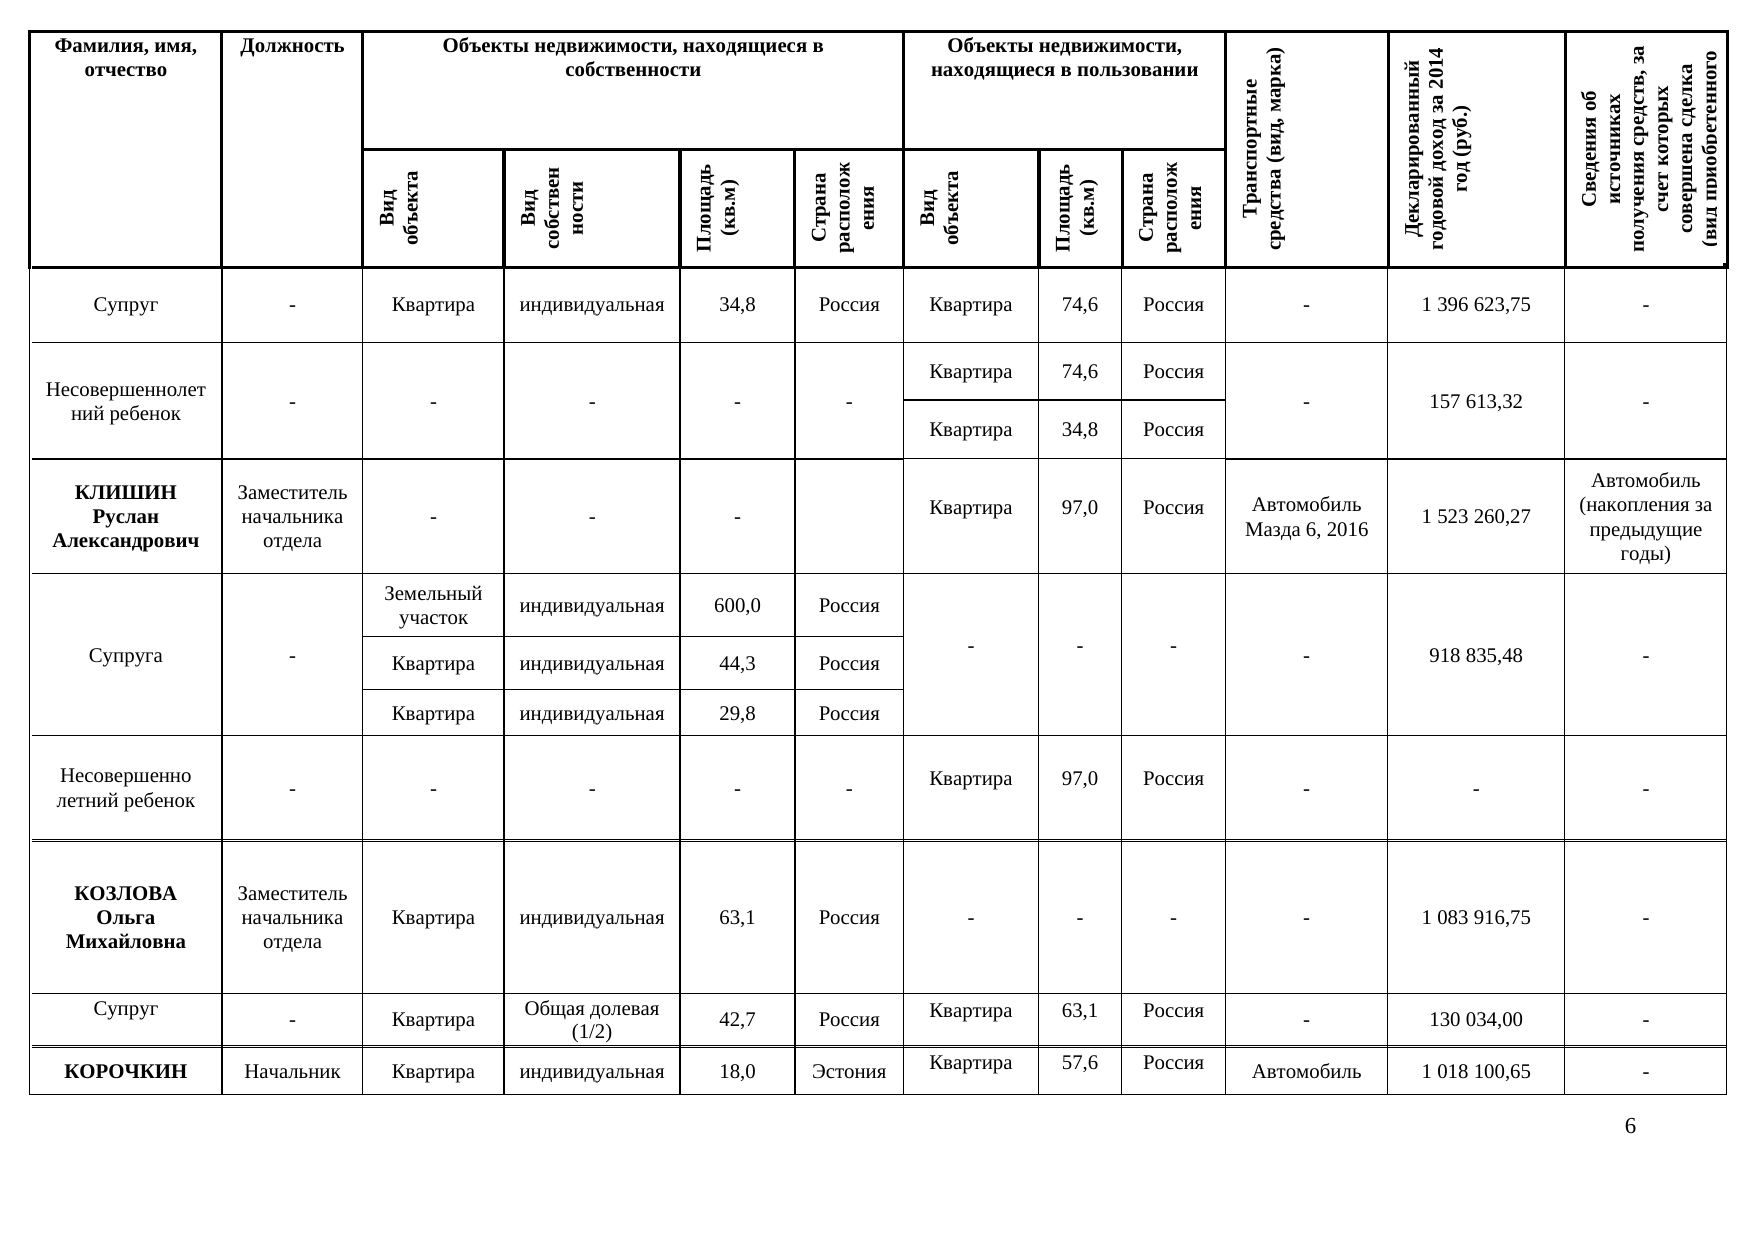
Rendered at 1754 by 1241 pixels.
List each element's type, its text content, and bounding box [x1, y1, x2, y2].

table_cell - [1039, 574, 1121, 735]
table_cell Россия [796, 637, 903, 689]
table_cell Квартира [904, 736, 1038, 839]
table_cell 74,6 [1039, 343, 1121, 399]
table_cell - [1226, 574, 1387, 735]
table_cell 130 034,00 [1388, 994, 1564, 1045]
table_cell Квартира [363, 269, 503, 342]
table_cell Россия [1122, 343, 1225, 399]
table_cell - [904, 574, 1038, 735]
table_cell Несовершеннолетний ребенок [30, 342, 221, 458]
table_cell Россия [796, 994, 903, 1045]
table_cell [796, 460, 903, 573]
table_cell - [1565, 1048, 1726, 1094]
table_cell Страна расположения [1124, 151, 1224, 266]
table_cell - [363, 343, 503, 458]
table_cell - [223, 574, 362, 735]
table_cell 600,0 [681, 574, 794, 636]
table_cell - [1122, 574, 1225, 735]
table_header Фамилия, имя, отчество [31, 33, 220, 266]
table_cell 1 083 916,75 [1388, 842, 1564, 993]
table_cell индивидуальная [505, 690, 679, 735]
table_cell 1 396 623,75 [1388, 269, 1564, 342]
table_cell Вид объекта [364, 151, 502, 266]
table_cell Россия [1122, 459, 1225, 573]
table_cell Россия [1122, 269, 1225, 342]
table_cell - [681, 460, 794, 573]
table_cell - [223, 994, 362, 1045]
table_cell Супруг [30, 267, 221, 342]
table_cell - [1226, 269, 1387, 342]
table_cell Россия [796, 269, 903, 342]
table_header Транспортные средства (вид, марка) [1227, 33, 1387, 266]
table_cell Квартира [904, 269, 1038, 342]
table_cell 44,3 [681, 637, 794, 689]
table_cell 57,6 [1039, 1048, 1121, 1094]
table_cell Площадь (кв.м) [682, 151, 793, 266]
table_cell - [681, 736, 794, 839]
table_cell Эстония [796, 1048, 903, 1094]
table_cell Россия [796, 690, 903, 735]
table_cell Начальник отдела [223, 1048, 362, 1094]
table_cell 18,0 [681, 1048, 794, 1094]
table_cell Вид объекта [905, 151, 1037, 266]
table_cell 97,0 [1039, 459, 1121, 573]
table_cell - [1565, 269, 1726, 342]
table_cell - [505, 343, 679, 458]
table_cell - [363, 460, 503, 573]
table_cell - [904, 842, 1038, 993]
table_cell индивидуальная [505, 637, 679, 689]
table_cell Автомобиль Мазда 6, 2016 [1226, 460, 1387, 573]
table_cell Россия [1122, 1048, 1225, 1094]
table_cell Автомобиль ВАЗ 21140, 2004 [1226, 1048, 1387, 1094]
table_cell 1 523 260,27 [1388, 460, 1564, 573]
table_cell - [1226, 343, 1387, 458]
table_cell Квартира [363, 690, 503, 735]
table_cell - [223, 269, 362, 342]
table_cell Россия [796, 842, 903, 993]
table_cell - [1122, 842, 1225, 993]
table_cell - [223, 736, 362, 839]
table_cell Земельный участок [363, 574, 503, 636]
table_cell - [796, 343, 903, 458]
table_header Сведения об источниках получения средств, за счет которых совершена сделка (вид приобретенного имущества, источники) [1567, 33, 1726, 266]
table_cell 29,8 [681, 690, 794, 735]
table_cell Автомобиль (накопления за предыдущие годы) [1565, 460, 1726, 573]
table_header Должность [223, 33, 361, 266]
table_cell 97,0 [1039, 736, 1121, 839]
table_cell Квартира [904, 401, 1038, 458]
table_cell Россия [1122, 401, 1225, 458]
table_cell Квартира [904, 994, 1038, 1045]
table_header Объекты недвижимости, находящиеся в собственности [364, 33, 902, 148]
table_cell - [505, 460, 679, 573]
table_cell Супруга [30, 573, 221, 735]
table_cell КЛИШИН Руслан Александрович [30, 458, 221, 573]
table_cell Несовершенно летний ребенок [30, 735, 221, 839]
table_cell Супруг [30, 993, 221, 1045]
table_cell 1 018 100,65 [1388, 1048, 1564, 1094]
table_cell Заместитель начальника отдела [223, 842, 362, 993]
table_cell - [1226, 736, 1387, 839]
table_cell - [1226, 842, 1387, 993]
table_cell 34,8 [681, 269, 794, 342]
table_cell КОЗЛОВА Ольга Михайловна [30, 839, 221, 993]
table_cell - [1565, 343, 1726, 458]
table_cell Квартира [904, 343, 1038, 399]
table_cell - [1388, 736, 1564, 839]
table_cell Квартира [904, 459, 1038, 573]
table_cell Квартира [363, 842, 503, 993]
table_cell индивидуальная [505, 1048, 679, 1094]
table_cell - [1565, 574, 1726, 735]
table_cell - [1226, 994, 1387, 1045]
table_cell индивидуальная [505, 842, 679, 993]
table_cell - [1039, 842, 1121, 993]
table_cell - [1565, 842, 1726, 993]
table_cell Квартира [363, 1048, 503, 1094]
table_cell индивидуальная [505, 269, 679, 342]
table_cell - [1565, 736, 1726, 839]
table_header Объекты недвижимости, находящиеся в пользовании [905, 33, 1224, 148]
table_cell 63,1 [1039, 994, 1121, 1045]
table_cell 918 835,48 [1388, 574, 1564, 735]
table_cell Россия [1122, 736, 1225, 839]
table_cell - [1565, 994, 1726, 1045]
table_header Декларированный годовой доход за 2014 год (руб.) [1390, 33, 1564, 266]
table_cell 74,6 [1039, 269, 1121, 342]
table_cell 42,7 [681, 994, 794, 1045]
table_cell - [505, 736, 679, 839]
table_cell 157 613,32 [1388, 343, 1564, 458]
table_cell КОРОЧКИН Александр Викторович [30, 1045, 221, 1094]
table_cell - [363, 736, 503, 839]
table_cell Россия [1122, 994, 1225, 1045]
table_cell - [681, 343, 794, 458]
table_cell 63,1 [681, 842, 794, 993]
table_cell Квартира [363, 637, 503, 689]
table_cell Квартира [363, 994, 503, 1045]
table_cell Вид собственности [506, 151, 678, 266]
table_cell Общая долевая (1/2) [505, 994, 679, 1045]
table_cell - [223, 343, 362, 458]
table_cell Россия [796, 574, 903, 636]
table_cell Квартира [904, 1048, 1038, 1094]
table_cell - [796, 736, 903, 839]
table_cell Площадь (кв.м) [1041, 151, 1121, 266]
table_cell 34,8 [1039, 401, 1121, 458]
table_cell Заместитель начальника отдела [223, 460, 362, 573]
table_cell Страна расположения [796, 151, 902, 266]
table_cell индивидуальная [505, 574, 679, 636]
